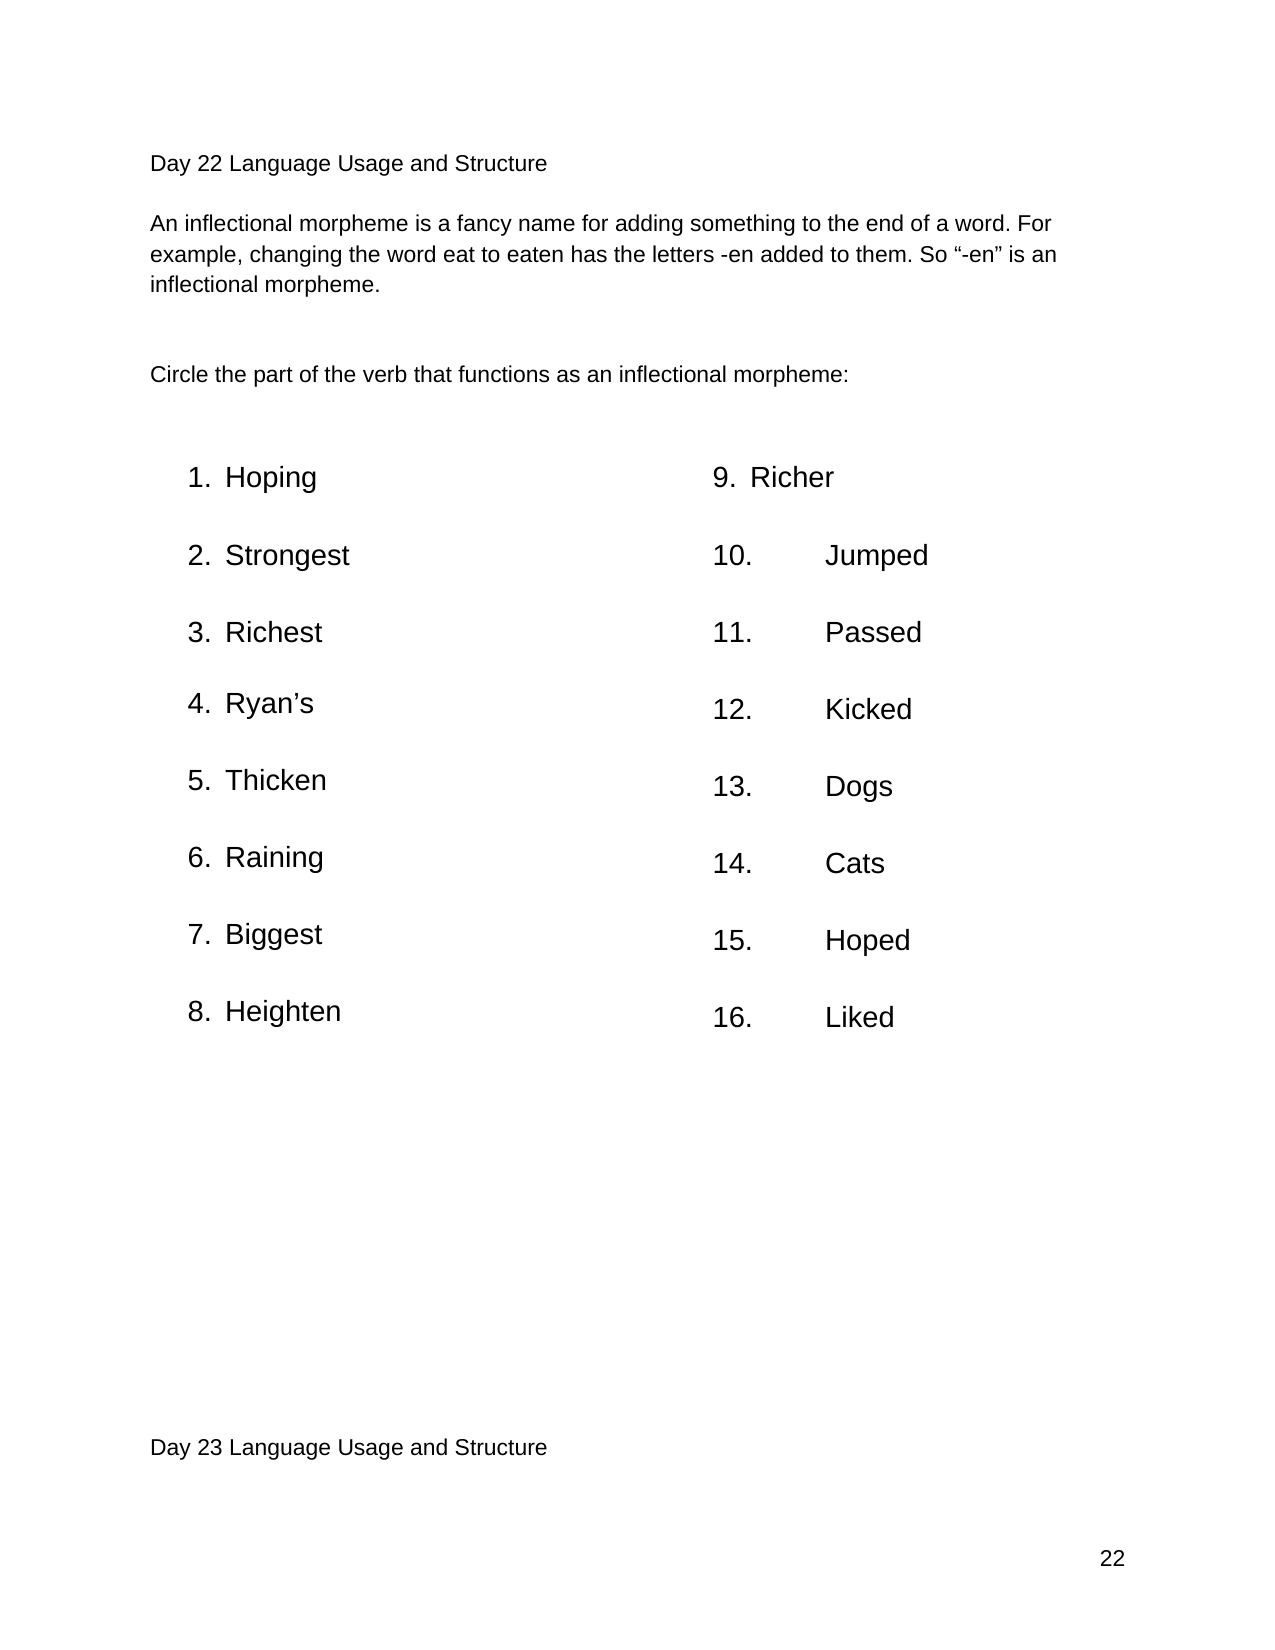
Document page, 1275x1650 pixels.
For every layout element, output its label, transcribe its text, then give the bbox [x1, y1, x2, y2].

list Strongest [187, 537, 600, 571]
text Day 22 Language Usage and Structure [150, 150, 1125, 176]
list Thicken [187, 763, 600, 797]
list Richest [187, 614, 600, 648]
list Dogs [712, 769, 1125, 802]
text Day 23 Language Usage and Structure [150, 1434, 1125, 1460]
list Cats [712, 846, 1125, 879]
text Circle the part of the verb that functions as an inflectional morpheme: [150, 361, 1125, 388]
list Kicked [712, 692, 1125, 725]
list Richer [712, 460, 1125, 494]
list Ryan’s [187, 686, 600, 720]
list Hoped [712, 923, 1125, 956]
list Heighten [187, 994, 600, 1028]
text An inflectional morpheme is a fancy name for adding something to the end of a word. For example, changing the word eat to eaten has the letters -en added to them. So “-en” is an inflectional morpheme. [150, 210, 1125, 297]
list Liked [712, 1000, 1125, 1033]
list Hoping [187, 460, 600, 494]
list Biggest [187, 917, 600, 951]
list Raining [187, 840, 600, 874]
list Jumped [712, 537, 1125, 571]
list Passed [712, 614, 1125, 648]
